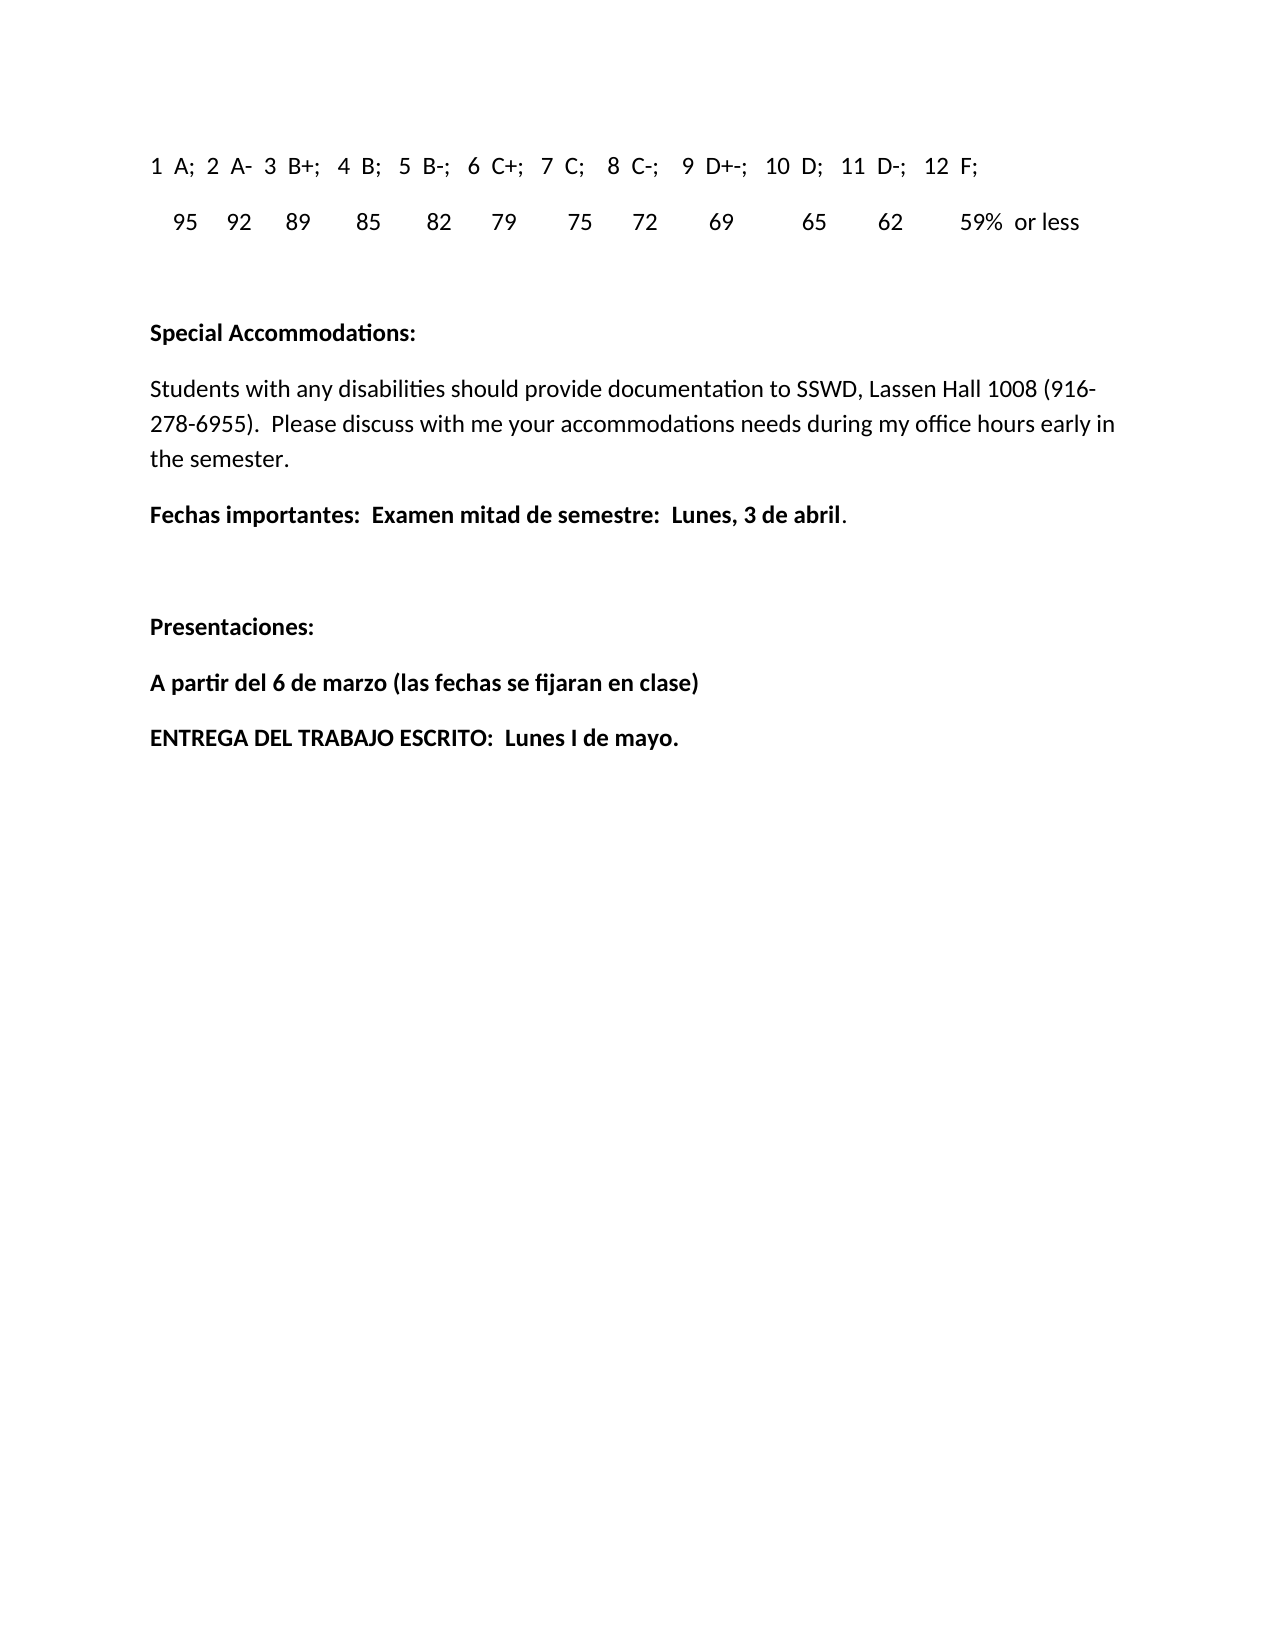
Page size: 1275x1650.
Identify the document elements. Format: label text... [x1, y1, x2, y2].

text Fechas importantes: Examen mitad de semestre: Lunes, 3 de abril. [150, 499, 1125, 530]
text A partir del 6 de marzo (las fechas se fijaran en clase) [150, 667, 1125, 697]
text ENTREGA DEL TRABAJO ESCRITO: Lunes I de mayo. [150, 722, 1125, 753]
text Students with any disabilities should provide documentation to SSWD, Lassen Hall 1008 (916-278-6955). Please discuss with me your accommodations needs during my office hours early in the semester. [150, 373, 1125, 474]
text Presentaciones: [150, 611, 1125, 641]
text 95 92 89 85 82 79 75 72 69 65 62 59% or less [150, 206, 1125, 236]
text Special Accommodations: [150, 317, 1125, 348]
text 1 A; 2 A- 3 B+; 4 B; 5 B-; 6 C+; 7 C; 8 C-; 9 D+-; 10 D; 11 D-; 12 F; [150, 150, 1125, 181]
